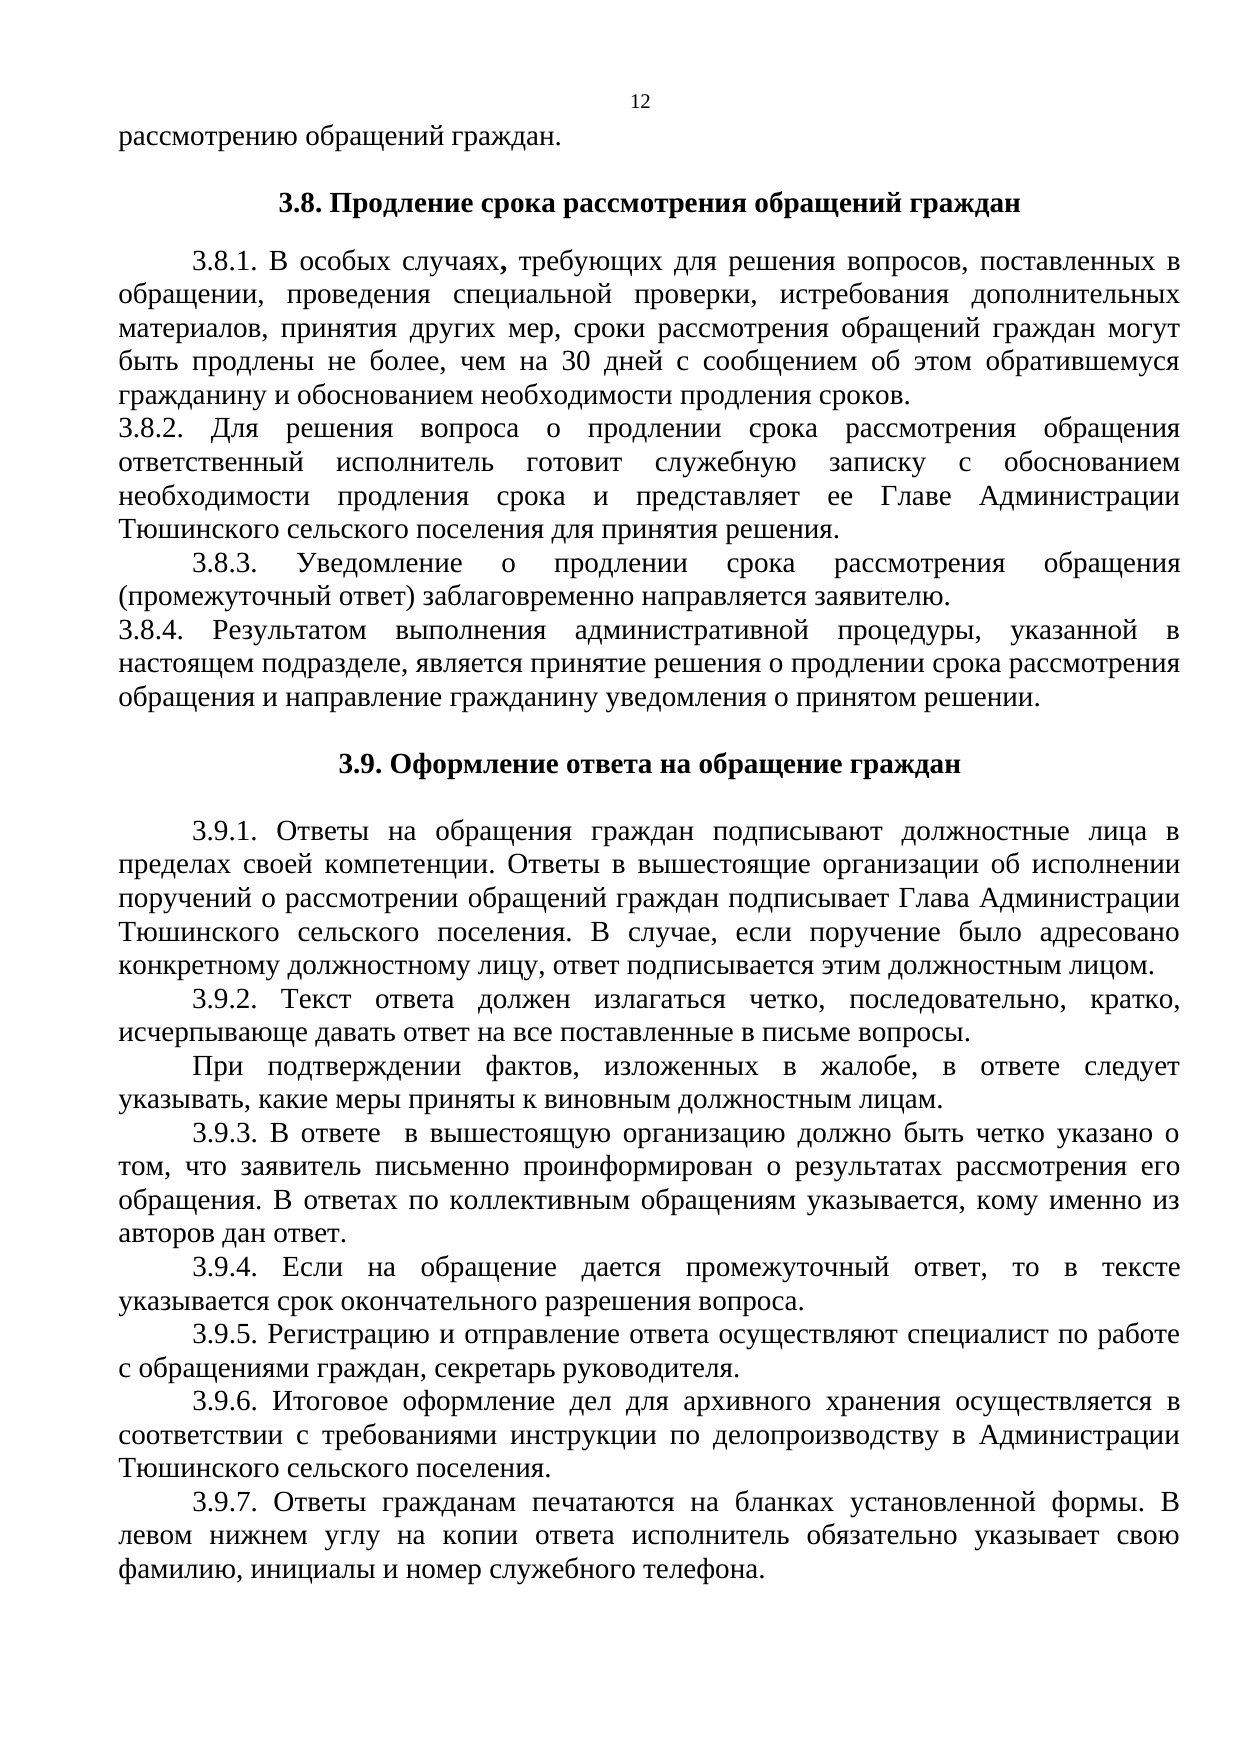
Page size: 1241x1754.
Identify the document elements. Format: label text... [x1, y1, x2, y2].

text 3.8.2. Для решения вопроса о продлении срока рассмотрения обращения ответственный исполнитель готовит служебную записку с обоснованием необходимости продления срока и представляет ее Главе Администрации Тюшинского сельского поселения для принятия решения. [118, 411, 1181, 545]
text 3.8.4. Результатом выполнения административной процедуры, указанной в настоящем подразделе, является принятие решения о продлении срока рассмотрения обращения и направление гражданину уведомления о принятом решении. [118, 612, 1181, 712]
text 3.9.1. Ответы на обращения граждан подписывают должностные лица в пределах своей компетенции. Ответы в вышестоящие организации об исполнении поручений о рассмотрении обращений граждан подписывает Глава Администрации Тюшинского сельского поселения. В случае, если поручение было адресовано конкретному должностному лицу, ответ подписывается этим должностным лицом. [118, 813, 1181, 981]
text 3.8.3. Уведомление о продлении срока рассмотрения обращения (промежуточный ответ) заблаговременно направляется заявителю. [118, 545, 1181, 612]
text 3.9.4. Если на обращение дается промежуточный ответ, то в тексте указывается срок окончательного разрешения вопроса. [118, 1249, 1181, 1316]
text 3.9.6. Итоговое оформление дел для архивного хранения осуществляется в соответствии с требованиями инструкции по делопроизводству в Администрации Тюшинского сельского поселения. [118, 1383, 1181, 1484]
text 3.9.2. Текст ответа должен излагаться четко, последовательно, кратко, исчерпывающе давать ответ на все поставленные в письме вопросы. [118, 981, 1181, 1048]
text 3.9.3. В ответе в вышестоящую организацию должно быть четко указано о том, что заявитель письменно проинформирован о результатах рассмотрения его обращения. В ответах по коллективным обращениям указывается, кому именно из авторов дан ответ. [118, 1115, 1181, 1249]
text При подтверждении фактов, изложенных в жалобе, в ответе следует указывать, какие меры приняты к виновным должностным лицам. [118, 1048, 1181, 1115]
text 3.9.7. Ответы гражданам печатаются на бланках установленной формы. В левом нижнем углу на копии ответа исполнитель обязательно указывает свою фамилию, инициалы и номер служебного телефона. [118, 1484, 1181, 1584]
text 3.9. Оформление ответа на обращение граждан [118, 746, 1181, 779]
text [118, 118, 1181, 152]
text 3.9.5. Регистрацию и отправление ответа осуществляют специалист по работе с обращениями граждан, секретарь руководителя. [118, 1316, 1181, 1383]
text 3.8.1. В особых случаях, требующих для решения вопросов, поставленных в обращении, проведения специальной проверки, истребования дополнительных материалов, принятия других мер, сроки рассмотрения обращений граждан могут быть продлены не более, чем на 30 дней с сообщением об этом обратившемуся гражданину и обоснованием необходимости продления сроков. [118, 243, 1181, 411]
text 3.8. Продление срока рассмотрения обращений граждан [118, 185, 1181, 219]
